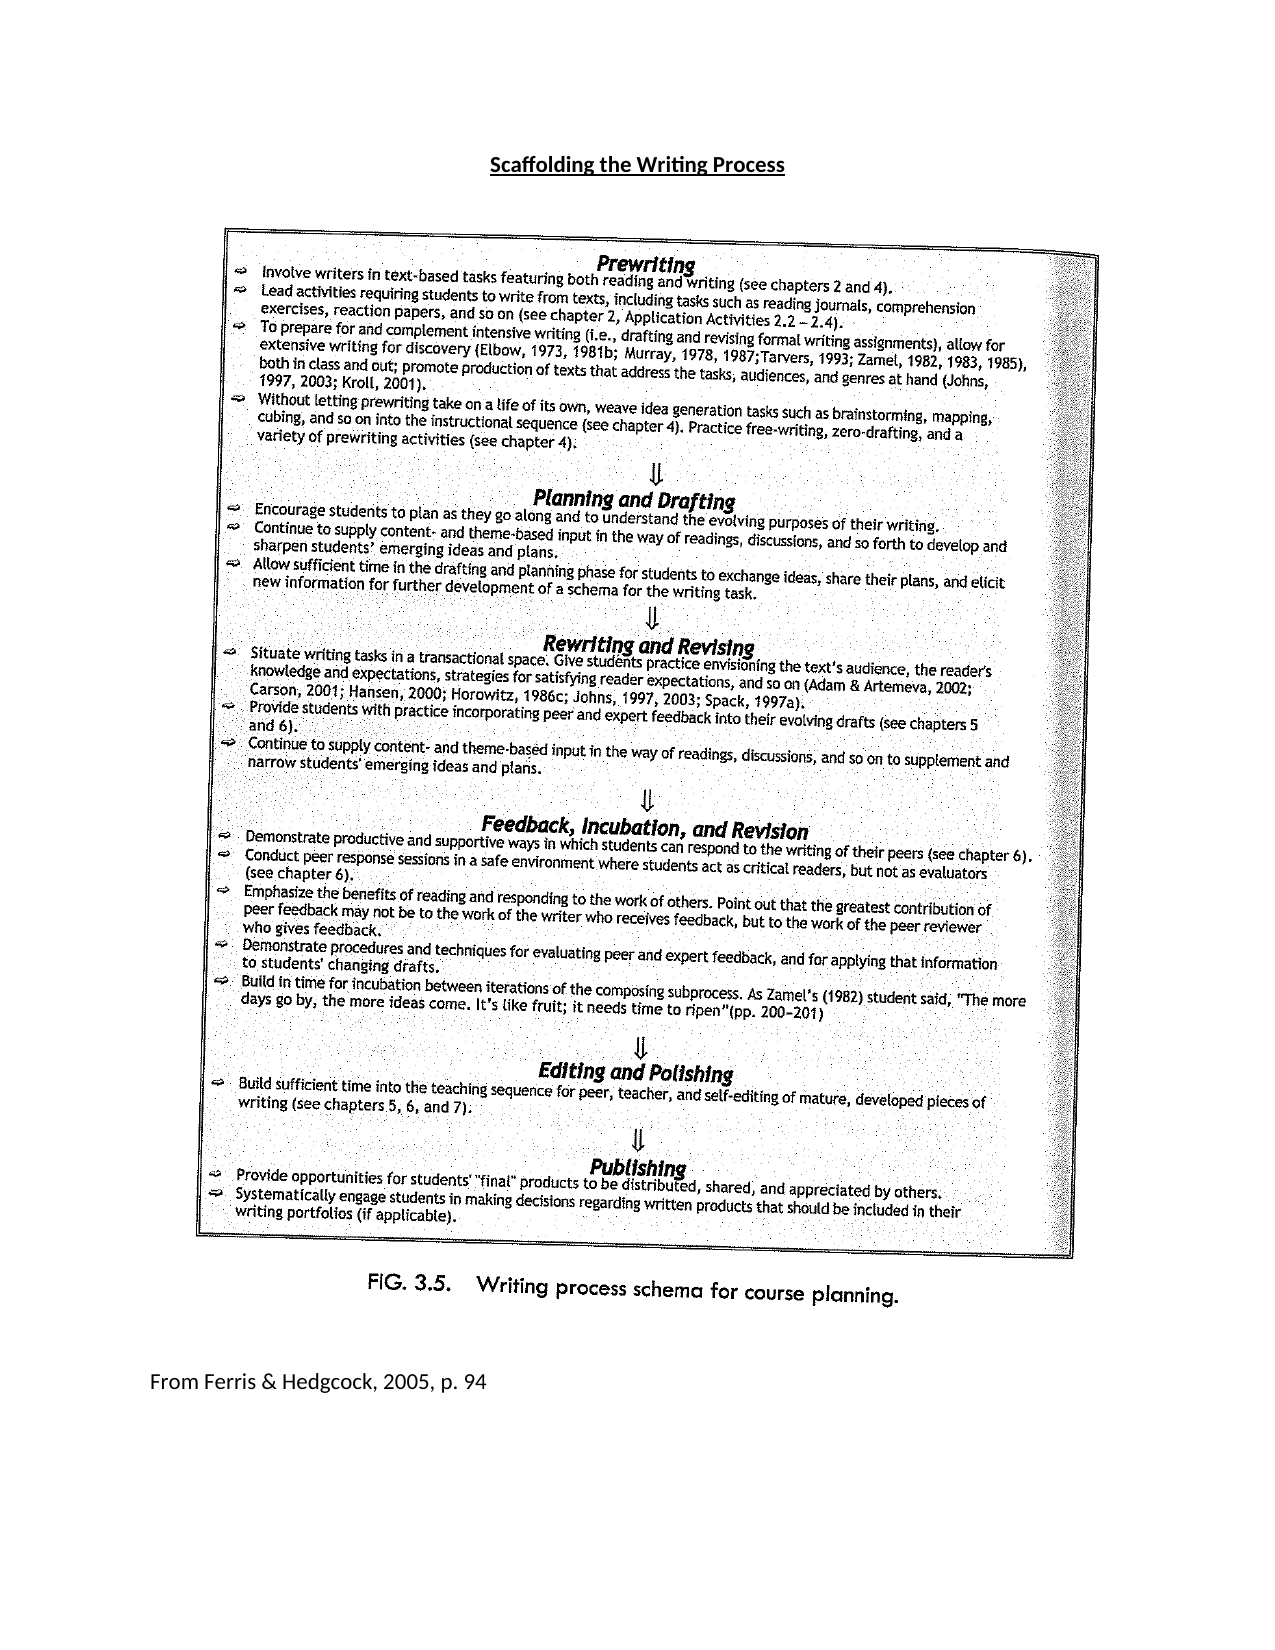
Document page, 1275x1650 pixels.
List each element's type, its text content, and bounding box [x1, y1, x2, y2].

text Scaffolding the Writing Process [150, 150, 1125, 178]
text From Ferris & Hedgcock, 2005, p. 94 [150, 1367, 1125, 1395]
